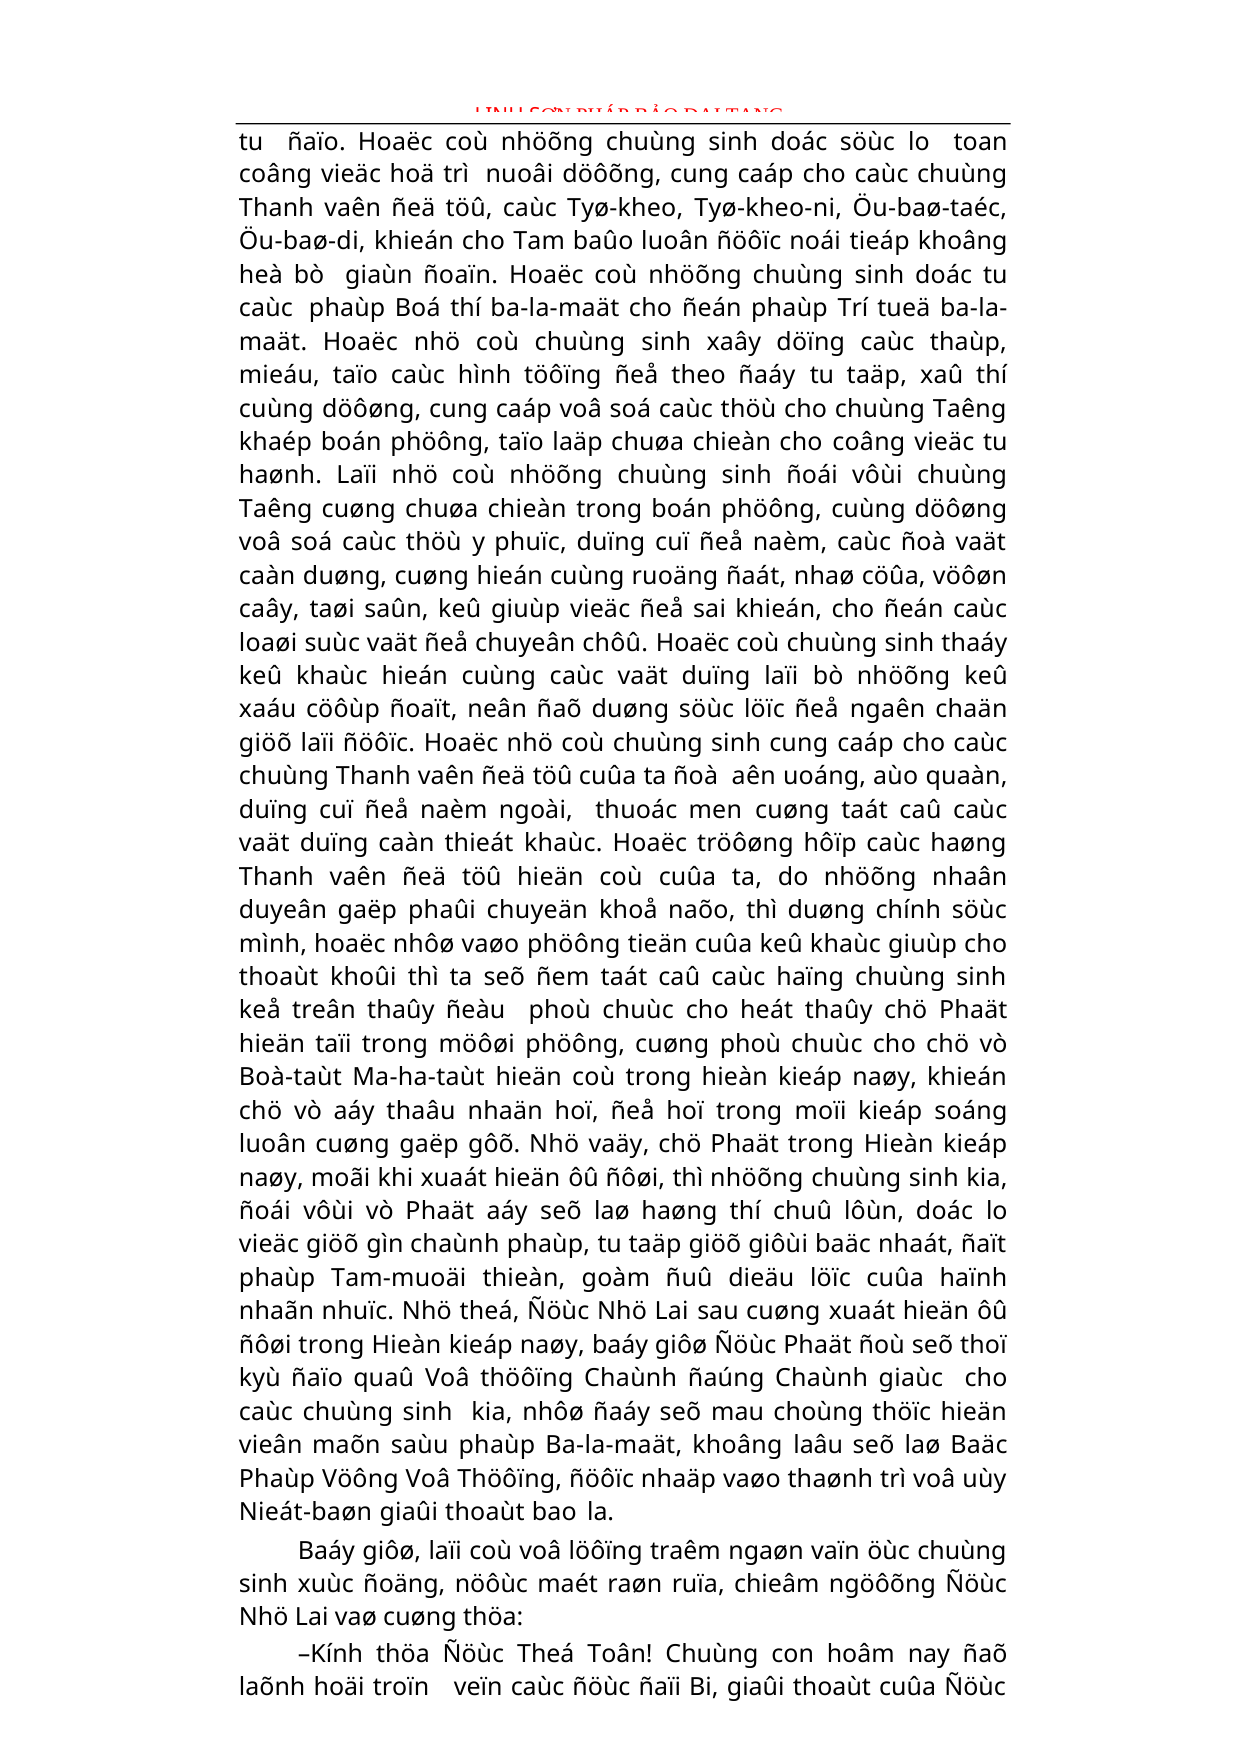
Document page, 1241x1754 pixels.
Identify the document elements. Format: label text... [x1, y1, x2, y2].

text tu ñaïo. Hoaëc coù nhöõng chuùng sinh doác söùc lo toan coâng vieäc hoä trì nuoâi döôõng, cung caáp cho caùc chuùng Thanh vaên ñeä töû, caùc Tyø-kheo, Tyø-kheo-ni, Öu-baø-taéc, Öu-baø-di, khieán cho Tam baûo luoân ñöôïc noái tieáp khoâng heà bò giaùn ñoaïn. Hoaëc coù nhöõng chuùng sinh doác tu caùc phaùp Boá thí ba-la-maät cho ñeán phaùp Trí tueä ba-la-maät. Hoaëc nhö coù chuùng sinh xaây döïng caùc thaùp, mieáu, taïo caùc hình töôïng ñeå theo ñaáy tu taäp, xaû thí cuùng döôøng, cung caáp voâ soá caùc thöù cho chuùng Taêng khaép boán phöông, taïo laäp chuøa chieàn cho coâng vieäc tu haønh. Laïi nhö coù nhöõng chuùng sinh ñoái vôùi chuùng Taêng cuøng chuøa chieàn trong boán phöông, cuùng döôøng voâ soá caùc thöù y phuïc, duïng cuï ñeå naèm, caùc ñoà vaät caàn duøng, cuøng hieán cuùng ruoäng ñaát, nhaø cöûa, vöôøn caây, taøi saûn, keû giuùp vieäc ñeå sai khieán, cho ñeán caùc loaøi suùc vaät ñeå chuyeân chôû. Hoaëc coù chuùng sinh thaáy keû khaùc hieán cuùng caùc vaät duïng laïi bò nhöõng keû xaáu cöôùp ñoaït, neân ñaõ duøng söùc löïc ñeå ngaên chaän giöõ laïi ñöôïc. Hoaëc nhö coù chuùng sinh cung caáp cho caùc chuùng Thanh vaên ñeä töû cuûa ta ñoà aên uoáng, aùo quaàn, duïng cuï ñeå naèm ngoài, thuoác men cuøng taát caû caùc vaät duïng caàn thieát khaùc. Hoaëc tröôøng hôïp caùc haøng Thanh vaên ñeä töû hieän coù cuûa ta, do nhöõng nhaân duyeân gaëp phaûi chuyeän khoå naõo, thì duøng chính söùc mình, hoaëc nhôø vaøo phöông tieän cuûa keû khaùc giuùp cho thoaùt khoûi thì ta seõ ñem taát caû caùc haïng chuùng sinh keå treân thaûy ñeàu phoù chuùc cho heát thaûy chö Phaät hieän taïi trong möôøi phöông, cuøng phoù chuùc cho chö vò Boà-taùt Ma-ha-taùt hieän coù trong hieàn kieáp naøy, khieán chö vò aáy thaâu nhaän hoï, ñeå hoï trong moïi kieáp soáng luoân cuøng gaëp gôõ. Nhö vaäy, chö Phaät trong Hieàn kieáp naøy, moãi khi xuaát hieän ôû ñôøi, thì nhöõng chuùng sinh kia, ñoái vôùi vò Phaät aáy seõ laø haøng thí chuû lôùn, doác lo vieäc giöõ gìn chaùnh phaùp, tu taäp giöõ giôùi baäc nhaát, ñaït phaùp Tam-muoäi thieàn, goàm ñuû dieäu löïc cuûa haïnh nhaãn nhuïc. Nhö theá, Ñöùc Nhö Lai sau cuøng xuaát hieän ôû ñôøi trong Hieàn kieáp naøy, baáy giôø Ñöùc Phaät ñoù seõ thoï kyù ñaïo quaû Voâ thöôïng Chaùnh ñaúng Chaùnh giaùc cho caùc chuùng sinh kia, nhôø ñaáy seõ mau choùng thöïc hieän vieân maõn saùu phaùp Ba-la-maät, khoâng laâu seõ laø Baäc Phaùp Vöông Voâ Thöôïng, ñöôïc nhaäp vaøo thaønh trì voâ uùy Nieát-baøn giaûi thoaùt bao la. [239, 123, 1007, 1528]
text Baáy giôø, laïi coù voâ löôïng traêm ngaøn vaïn öùc chuùng sinh xuùc ñoäng, nöôùc maét raøn ruïa, chieâm ngöôõng Ñöùc Nhö Lai vaø cuøng thöa: [239, 1533, 1008, 1633]
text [239, 1636, 1008, 1703]
